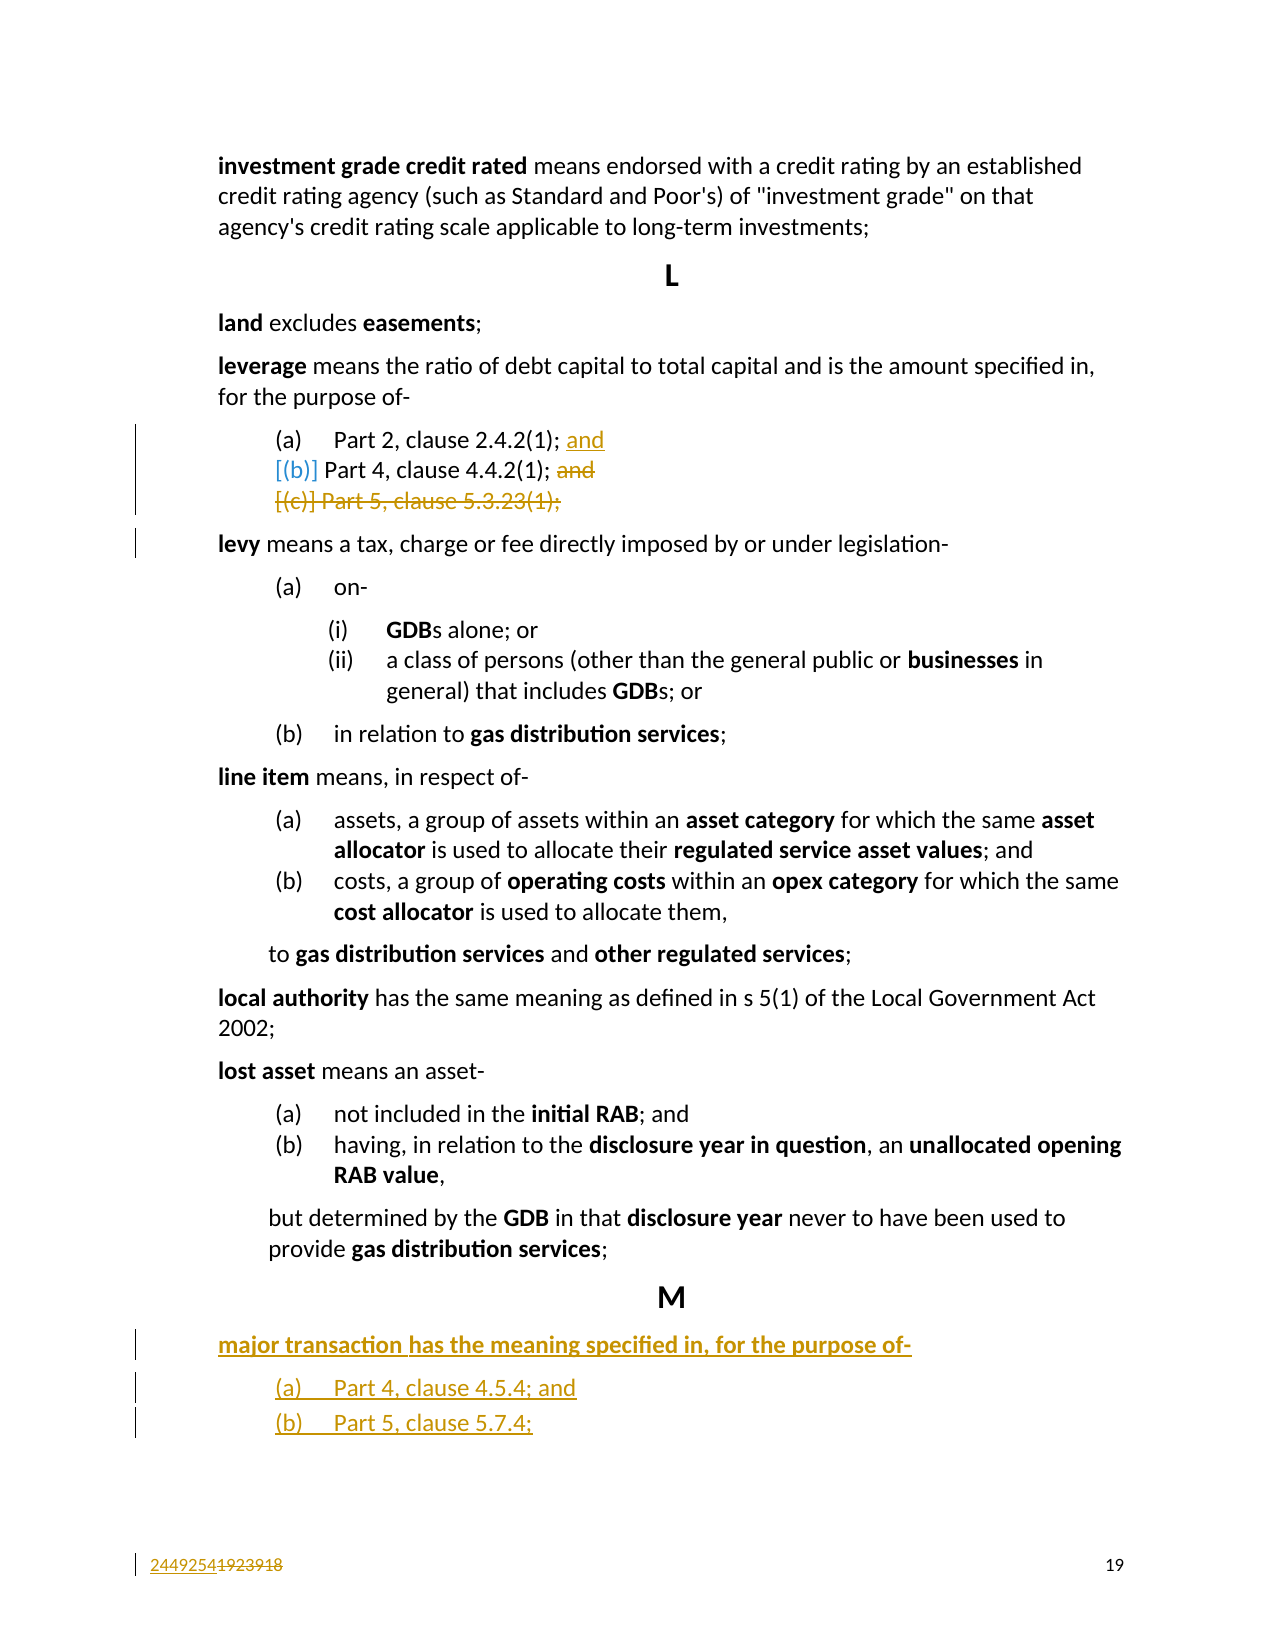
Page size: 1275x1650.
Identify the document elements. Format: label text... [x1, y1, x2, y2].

text lost asset means an asset- [218, 1055, 1125, 1086]
text levy means a tax, charge or fee directly imposed by or under legislation- [218, 528, 1125, 558]
text line item means, in respect of- [218, 761, 1125, 792]
subtitle having, in relation to the disclosure year in question, an unallocated opening RAB value, [275, 1129, 1125, 1190]
subtitle Part 4, clause 4.4.2(1); [275, 454, 1125, 485]
subtitle Part 2, clause 2.4.2(1); [275, 424, 1125, 454]
subtitle assets, a group of assets within an asset category for which the same asset allocator is used to allocate their regulated service asset values; and [275, 804, 1125, 865]
subtitle in relation to gas distribution services; [275, 718, 1125, 748]
subtitle costs, a group of operating costs within an opex category for which the same cost allocator is used to allocate them, [275, 865, 1125, 926]
subtitle on- [275, 571, 1125, 601]
subtitle not included in the initial RAB; and [275, 1098, 1125, 1129]
subtitle GDBs alone; or [327, 614, 1125, 644]
text M [218, 1276, 1125, 1317]
text land excludes easements; [218, 307, 1125, 338]
text but determined by the GDB in that disclosure year never to have been used to provide gas distribution services; [268, 1202, 1125, 1263]
text investment grade credit rated means endorsed with a credit rating by an established credit rating agency (such as Standard and Poor's) of "investment grade" on that agency's credit rating scale applicable to long-term investments; [218, 150, 1125, 242]
text local authority has the same meaning as defined in s 5(1) of the Local Government Act 2002; [218, 982, 1125, 1043]
text leverage means the ratio of debt capital to total capital and is the amount specified in, for the purpose of- [218, 350, 1125, 411]
subtitle a class of persons (other than the general public or businesses in general) that includes GDBs; or [327, 644, 1125, 706]
text L [218, 254, 1125, 295]
text to gas distribution services and other regulated services; [268, 939, 1125, 969]
